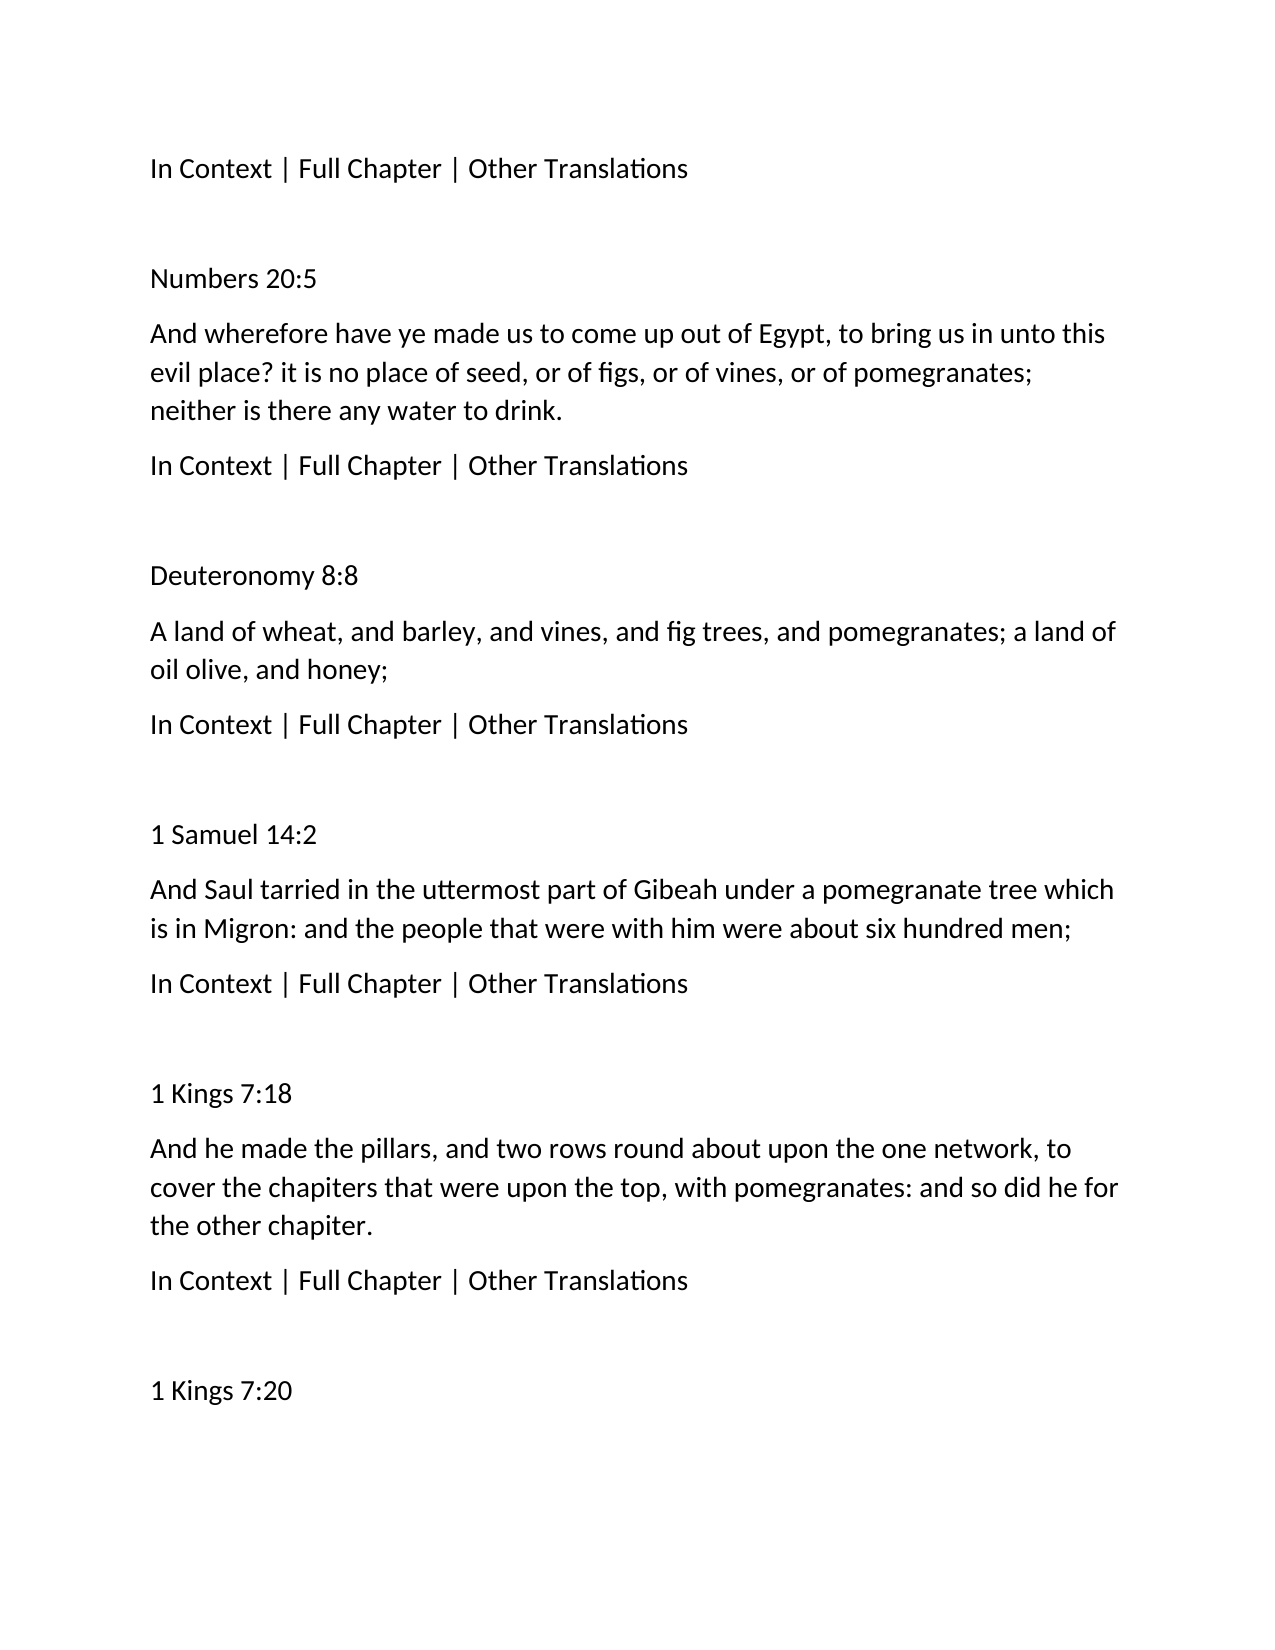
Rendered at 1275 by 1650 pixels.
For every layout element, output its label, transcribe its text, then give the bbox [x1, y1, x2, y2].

text In Context | Full Chapter | Other Translations [150, 965, 1125, 1001]
text In Context | Full Chapter | Other Translations [150, 447, 1125, 483]
text 1 Kings 7:18 [150, 1075, 1125, 1111]
text In Context | Full Chapter | Other Translations [150, 150, 1125, 186]
text 1 Samuel 14:2 [150, 816, 1125, 852]
text And Saul tarried in the uttermost part of Gibeah under a pomegranate tree which is in Migron: and the people that were with him were about six hundred men; [150, 871, 1125, 946]
text And he made the pillars, and two rows round about upon the one network, to cover the chapiters that were upon the top, with pomegranates: and so did he for the other chapiter. [150, 1130, 1125, 1243]
text Numbers 20:5 [150, 260, 1125, 296]
text In Context | Full Chapter | Other Translations [150, 706, 1125, 742]
text And wherefore have ye made us to come up out of Egypt, to bring us in unto this evil place? it is no place of seed, or of figs, or of vines, or of pomegranates; neither is there any water to drink. [150, 315, 1125, 428]
text 1 Kings 7:20 [150, 1372, 1125, 1408]
text Deuteronomy 8:8 [150, 557, 1125, 593]
text A land of wheat, and barley, and vines, and fig trees, and pomegranates; a land of oil olive, and honey; [150, 613, 1125, 687]
text In Context | Full Chapter | Other Translations [150, 1262, 1125, 1298]
